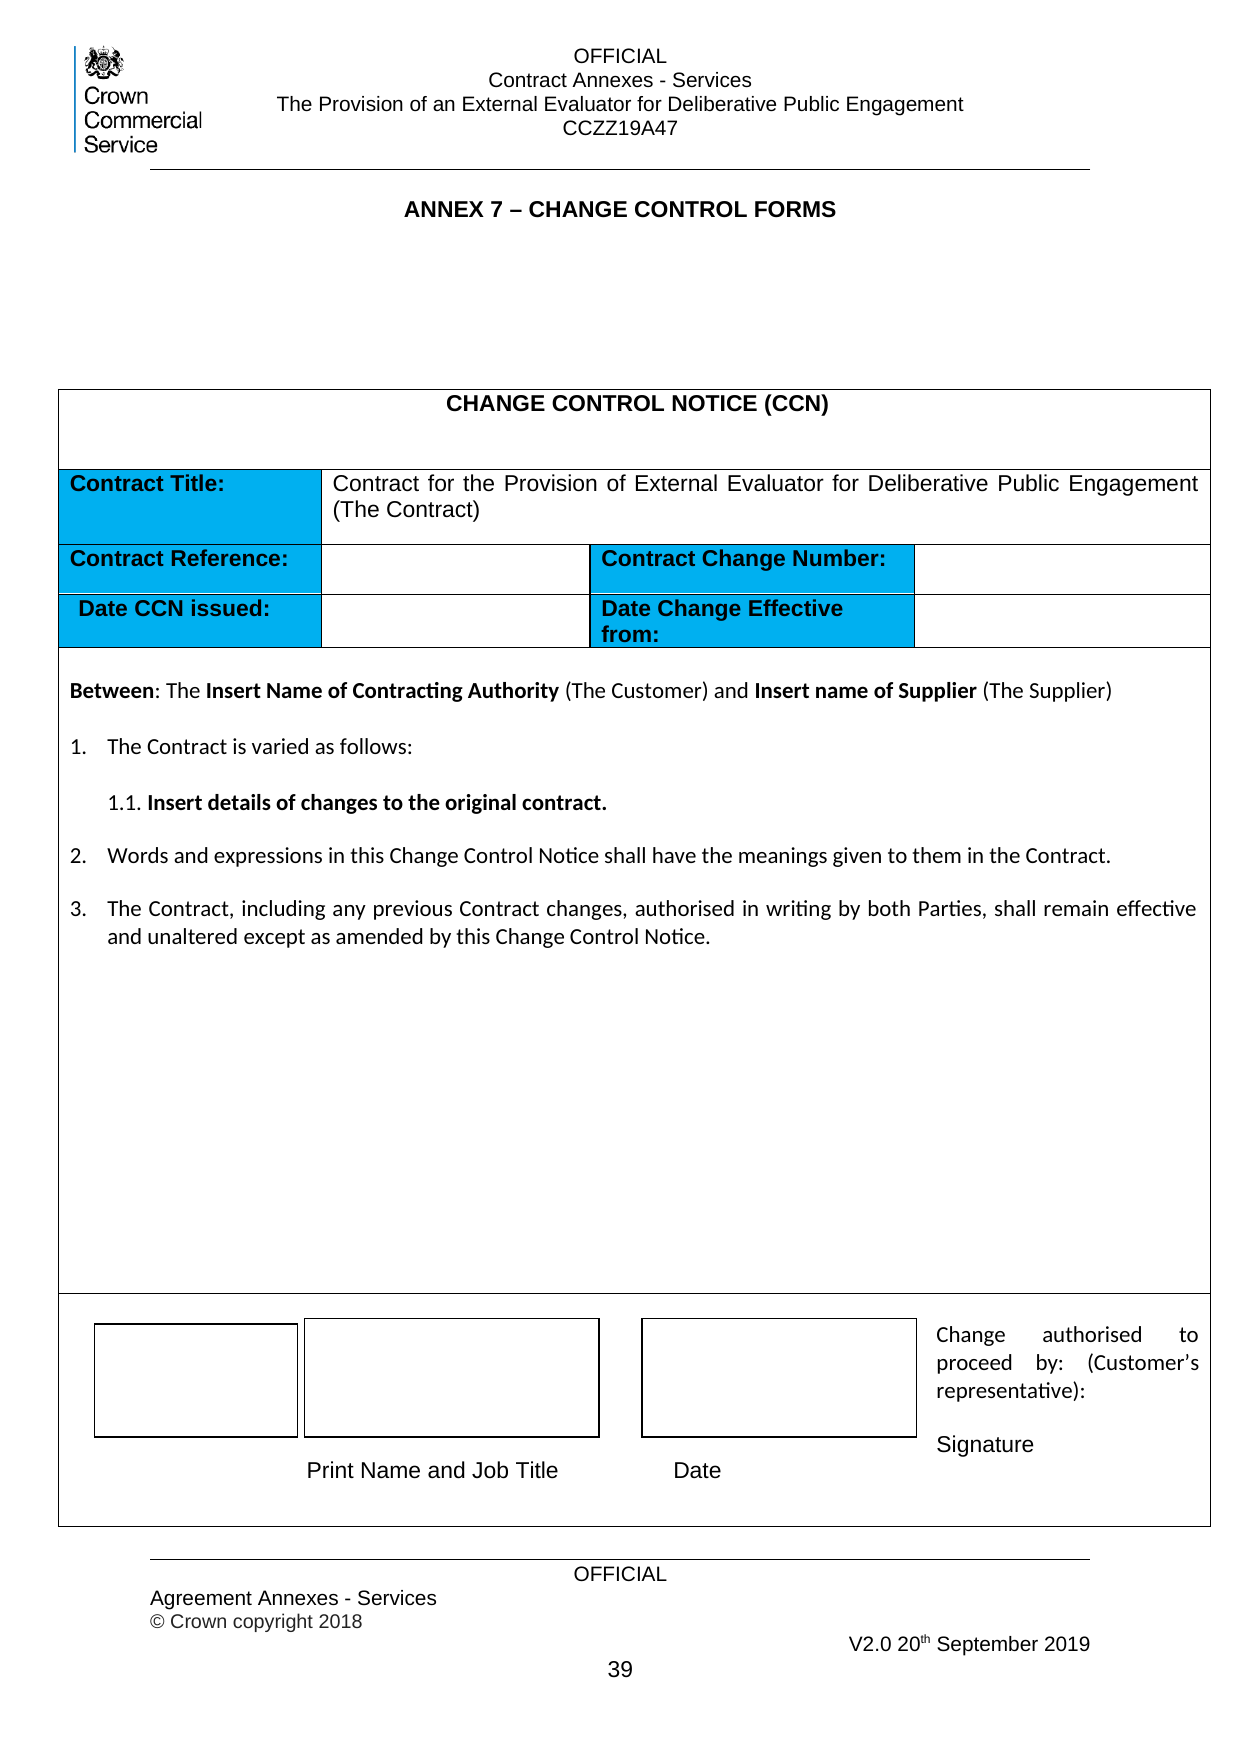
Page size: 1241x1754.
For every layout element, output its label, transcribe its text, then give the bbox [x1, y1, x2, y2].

table_cell [915, 545, 1210, 593]
table_cell [322, 545, 589, 593]
table_cell Date Change Effective from: [591, 595, 914, 647]
text ANNEX 7 – CHANGE CONTROL FORMS [150, 196, 1090, 222]
table_cell Change authorised to proceed by: (Customer’s representative): Signature Print Name and Job Title Date [59, 1294, 1210, 1526]
table_cell [915, 595, 1210, 647]
picture [73, 45, 202, 153]
table_cell Contract Change Number: [591, 545, 914, 593]
table_cell [322, 595, 589, 647]
table_cell Contract Reference: [59, 545, 321, 593]
table_cell Between: The Insert Name of Contracting Authority (The Customer) and Insert name of Supplier (The Supplier) The Contract is varied as follows: 1.1. Insert details of changes to the original contract. Words and expressions in this Change Control Notice shall have the meanings given to them in the Contract. The Contract, including any previous Contract changes, authorised in writing by both Parties, shall remain effective and unaltered except as amended by this Change Control Notice. [59, 648, 1210, 1293]
table_cell Contract Title: [59, 470, 321, 544]
table_header CHANGE CONTROL NOTICE (CCN) [59, 390, 1210, 469]
table_cell Contract for the Provision of External Evaluator for Deliberative Public Engagement (The Contract) [322, 470, 1210, 544]
table_cell Date CCN issued: [59, 595, 321, 647]
